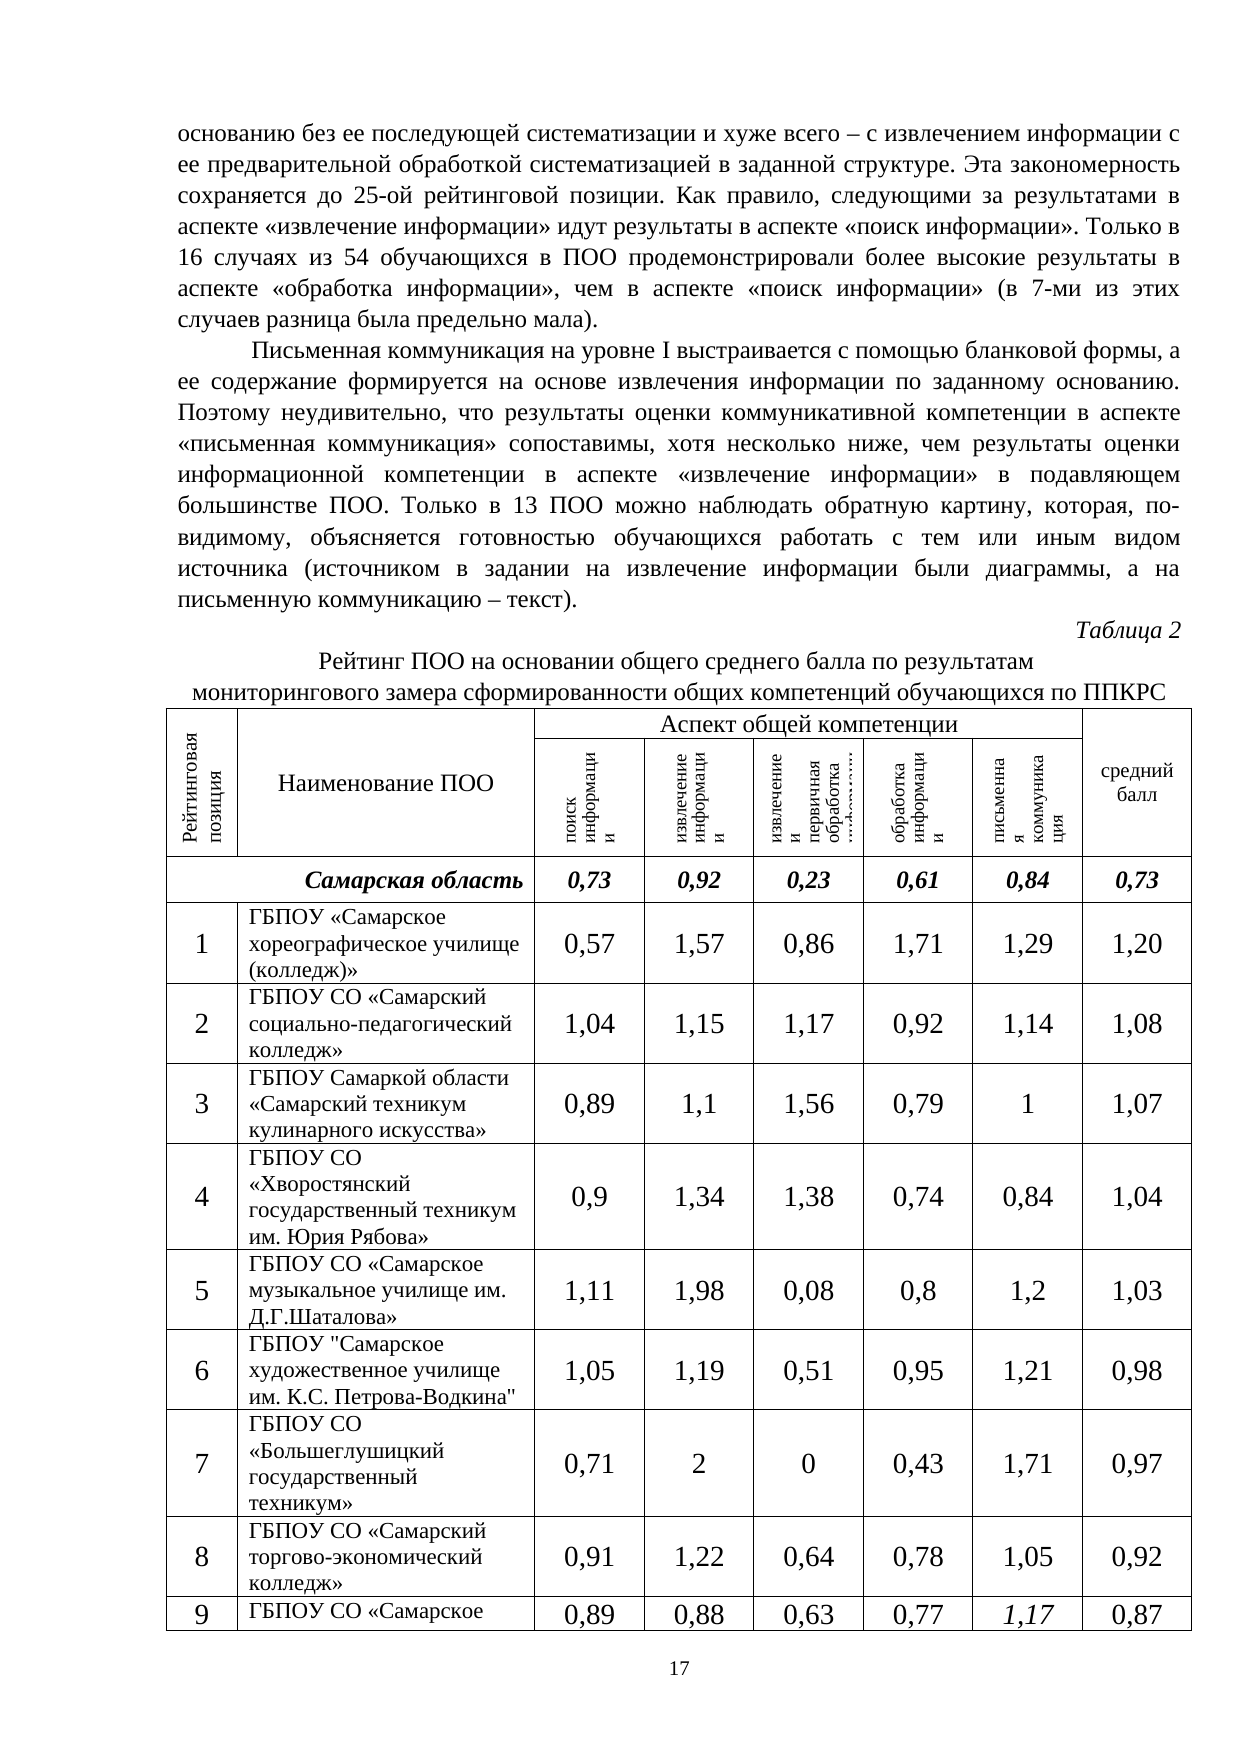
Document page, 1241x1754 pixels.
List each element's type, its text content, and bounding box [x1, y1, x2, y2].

table_header средний балл [1083, 709, 1191, 856]
table_cell 0,77 [864, 1597, 972, 1630]
table_cell ГБПОУ Самаркой области «Самарский техникум кулинарного искусства» [238, 1064, 534, 1143]
table_cell 3 [167, 1064, 237, 1143]
table_cell 0,91 [535, 1517, 644, 1596]
table_cell 1,38 [754, 1144, 863, 1249]
table_cell 0,08 [754, 1250, 863, 1329]
table_cell 1,1 [645, 1064, 753, 1143]
table_cell 0,71 [535, 1410, 644, 1516]
table_cell 0,98 [1083, 1330, 1191, 1409]
table_cell 1,17 [973, 1597, 1082, 1630]
table_cell 6 [167, 1330, 237, 1409]
table_cell 1,03 [1083, 1250, 1191, 1329]
table_cell 1,71 [973, 1410, 1082, 1516]
table_cell ГБПОУ «Самарское хореографическое училище (колледж)» [238, 903, 534, 982]
table_cell 0,61 [864, 857, 972, 902]
table_cell 0,92 [645, 857, 753, 902]
text Таблица 2 [177, 615, 1181, 643]
table_header Наименование ПОО [238, 709, 534, 856]
table_cell 0,89 [535, 1597, 644, 1630]
table_cell Самарская область [167, 857, 534, 902]
table_cell 1,05 [973, 1517, 1082, 1596]
table_cell 0,73 [1083, 857, 1191, 902]
table_cell 1,71 [864, 903, 972, 982]
table_cell 0 [754, 1410, 863, 1516]
table_cell 2 [167, 984, 237, 1062]
table_cell 1,98 [645, 1250, 753, 1329]
table_cell ГБПОУ СО «Самарский торгово-экономический колледж» [238, 1517, 534, 1596]
text Рейтинг ПОО на основании общего среднего балла по результатам мониторингового замера сформированности общих компетенций обучающихся по ППКРС [177, 646, 1181, 706]
table_cell 0,23 [754, 857, 863, 902]
table_header Аспект общей компетенции [535, 709, 1082, 738]
table_cell 0,84 [973, 1144, 1082, 1249]
table_cell 0,79 [864, 1064, 972, 1143]
table_cell ГБПОУ СО «Самарское областное училище культуры и искусств» [238, 1597, 534, 1630]
table_cell 0,63 [754, 1597, 863, 1630]
table_cell ГБПОУ СО «Самарское музыкальное училище им. Д.Г.Шаталова» [238, 1250, 534, 1329]
table_cell 1 [973, 1064, 1082, 1143]
table_cell 1,19 [645, 1330, 753, 1409]
table_cell 7 [167, 1410, 237, 1516]
table_cell 0,51 [754, 1330, 863, 1409]
table_cell 1,56 [754, 1064, 863, 1143]
table_cell ГБПОУ СО «Большеглушицкий государственный техникум» [238, 1410, 534, 1516]
table_cell 0,57 [535, 903, 644, 982]
table_cell 9 [167, 1597, 237, 1630]
table_cell 1,34 [645, 1144, 753, 1249]
table_cell 1,04 [1083, 1144, 1191, 1249]
table_cell 1,17 [754, 984, 863, 1062]
table_cell 1,14 [973, 984, 1082, 1062]
table_cell 0,64 [754, 1517, 863, 1596]
table_cell 4 [167, 1144, 237, 1249]
table_cell 0,89 [535, 1064, 644, 1143]
table_cell 1,57 [645, 903, 753, 982]
table_cell 1,20 [1083, 903, 1191, 982]
table_cell извлечение информации [645, 739, 753, 856]
table_cell поиск информации [535, 739, 644, 856]
table_cell 0,86 [754, 903, 863, 982]
table_cell ГБПОУ СО «Хворостянский государственный техникум им. Юрия Рябова» [238, 1144, 534, 1249]
table_cell 8 [167, 1517, 237, 1596]
table_cell 0,88 [645, 1597, 753, 1630]
table_cell 0,95 [864, 1330, 972, 1409]
text Письменная коммуникация на уровне I выстраивается с помощью бланковой формы, а ее содержание формируется на основе извлечения информации по заданному основанию. Поэтому неудивительно, что результаты оценки коммуникативной компетенции в аспекте «письменная коммуникация» сопоставимы, хотя несколько ниже, чем результаты оценки информационной компетенции в аспекте «извлечение информации» в подавляющем большинстве ПОО. Только в 13 ПОО можно наблюдать обратную картину, которая, по-видимому, объясняется готовностью обучающихся работать с тем или иным видом источника (источником в задании на извлечение информации были диаграммы, а на письменную коммуникацию – текст). [177, 335, 1181, 612]
table_cell 0,84 [973, 857, 1082, 902]
table_cell 0,73 [535, 857, 644, 902]
table_cell ГБПОУ СО «Самарский социально-педагогический колледж» [238, 984, 534, 1062]
table_cell извлечение и первичная обработка информации [754, 739, 863, 856]
table_cell 1,22 [645, 1517, 753, 1596]
table_cell ГБПОУ "Самарское художественное училище им. К.С. Петрова-Водкина" [238, 1330, 534, 1409]
table_cell 1,05 [535, 1330, 644, 1409]
table_cell 1,04 [535, 984, 644, 1062]
table_cell 0,92 [1083, 1517, 1191, 1596]
table_cell 0,87 [1083, 1597, 1191, 1630]
table_cell 0,8 [864, 1250, 972, 1329]
table_cell 1,2 [973, 1250, 1082, 1329]
table_cell 5 [167, 1250, 237, 1329]
table_cell 0,97 [1083, 1410, 1191, 1516]
table_header Рейтинговая позиция [167, 709, 237, 856]
table_cell 1,08 [1083, 984, 1191, 1062]
table_cell 0,43 [864, 1410, 972, 1516]
table_cell 1,11 [535, 1250, 644, 1329]
table_cell 1,15 [645, 984, 753, 1062]
text основанию без ее последующей систематизации и хуже всего – с извлечением информации с ее предварительной обработкой систематизацией в заданной структуре. Эта закономерность сохраняется до 25-ой рейтинговой позиции. Как правило, следующими за результатами в аспекте «извлечение информации» идут результаты в аспекте «поиск информации». Только в 16 случаях из 54 обучающихся в ПОО продемонстрировали более высокие результаты в аспекте «обработка информации», чем в аспекте «поиск информации» (в 7-ми из этих случаев разница была предельно мала). [177, 118, 1181, 333]
table_cell 1 [167, 903, 237, 982]
table_cell 1,29 [973, 903, 1082, 982]
table_cell обработка информации [864, 739, 972, 856]
table_cell 0,74 [864, 1144, 972, 1249]
table_cell 0,78 [864, 1517, 972, 1596]
table_cell 1,21 [973, 1330, 1082, 1409]
table_cell 0,92 [864, 984, 972, 1062]
table_cell письменная коммуникация [973, 739, 1082, 856]
table_cell 1,07 [1083, 1064, 1191, 1143]
table_cell 0,9 [535, 1144, 644, 1249]
table_cell 2 [645, 1410, 753, 1516]
